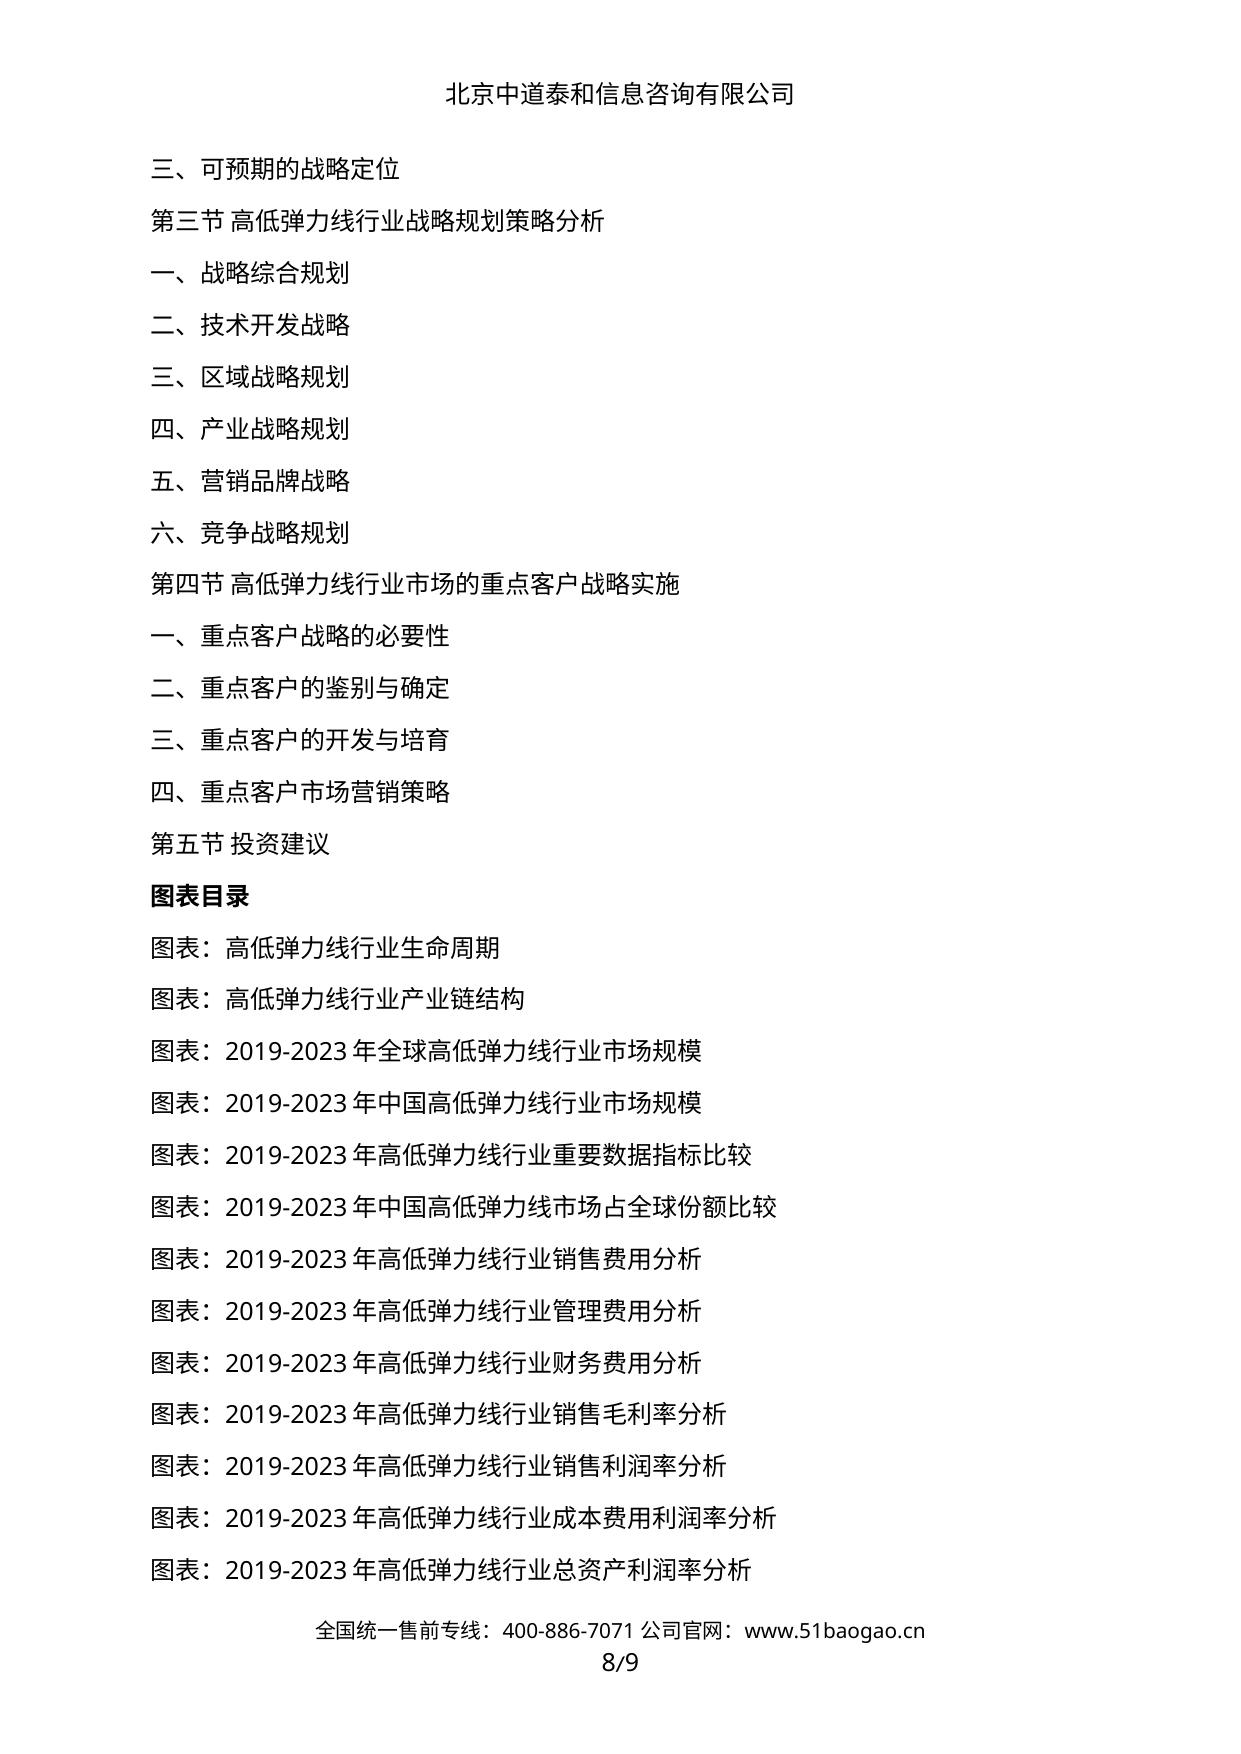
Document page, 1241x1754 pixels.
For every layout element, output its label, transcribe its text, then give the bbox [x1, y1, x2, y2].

text 一、战略综合规划 [150, 254, 1090, 290]
text 图表：2019-2023年中国高低弹力线市场占全球份额比较 [150, 1187, 1090, 1224]
text 三、区域战略规划 [150, 357, 1090, 394]
text 二、重点客户的鉴别与确定 [150, 669, 1090, 705]
text 图表：2019-2023年高低弹力线行业销售毛利率分析 [150, 1395, 1090, 1431]
text 四、产业战略规划 [150, 409, 1090, 446]
text 图表：高低弹力线行业生命周期 [150, 928, 1090, 964]
text 第三节 高低弹力线行业战略规划策略分析 [150, 202, 1090, 238]
text 图表目录 [150, 876, 1090, 912]
text 图表：2019-2023年全球高低弹力线行业市场规模 [150, 1032, 1090, 1068]
text 图表：2019-2023年高低弹力线行业成本费用利润率分析 [150, 1499, 1090, 1535]
text 五、营销品牌战略 [150, 461, 1090, 497]
text 一、重点客户战略的必要性 [150, 617, 1090, 653]
text 三、可预期的战略定位 [150, 150, 1090, 186]
text 第五节 投资建议 [150, 824, 1090, 861]
text 第四节 高低弹力线行业市场的重点客户战略实施 [150, 565, 1090, 601]
text 图表：高低弹力线行业产业链结构 [150, 980, 1090, 1016]
text 图表：2019-2023年高低弹力线行业管理费用分析 [150, 1291, 1090, 1327]
text 图表：2019-2023年高低弹力线行业销售利润率分析 [150, 1447, 1090, 1483]
text 二、技术开发战略 [150, 306, 1090, 342]
text 六、竞争战略规划 [150, 513, 1090, 549]
text 四、重点客户市场营销策略 [150, 772, 1090, 809]
text 图表：2019-2023年中国高低弹力线行业市场规模 [150, 1084, 1090, 1120]
text 图表：2019-2023年高低弹力线行业总资产利润率分析 [150, 1551, 1090, 1587]
text 图表：2019-2023年高低弹力线行业重要数据指标比较 [150, 1136, 1090, 1172]
text 图表：2019-2023年高低弹力线行业销售费用分析 [150, 1239, 1090, 1276]
text 图表：2019-2023年高低弹力线行业财务费用分析 [150, 1343, 1090, 1379]
text 三、重点客户的开发与培育 [150, 721, 1090, 757]
